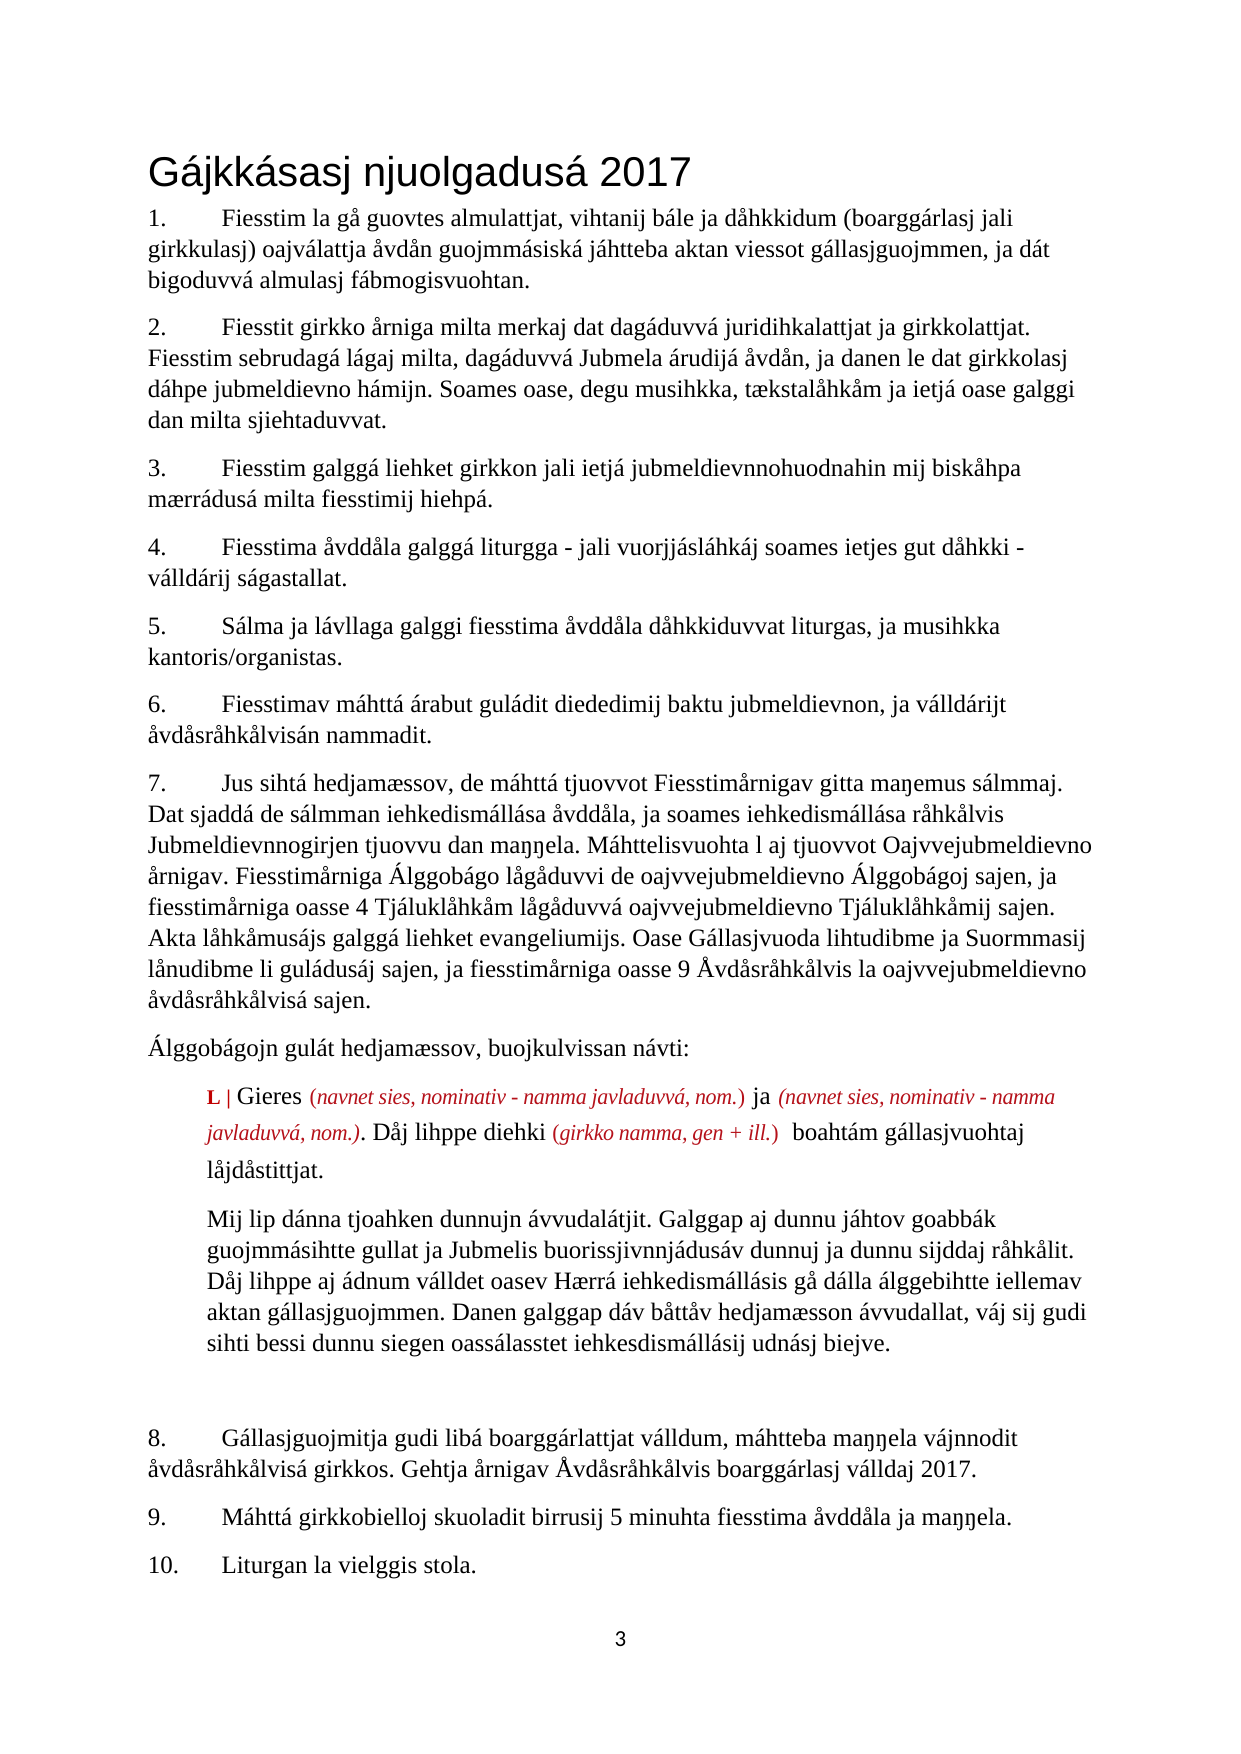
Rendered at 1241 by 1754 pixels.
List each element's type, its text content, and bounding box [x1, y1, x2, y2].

text 1. Fiesstim la gå guovtes almulattjat, vihtanij bále ja dåhkkidum (boarggárlasj jali girkkulasj) oajválattja åvdån guojmmásiská jáhtteba aktan viessot gállasjguojmmen, ja dát bigoduvvá almulasj fábmogisvuohtan. [148, 203, 1093, 293]
text 6. Fiesstimav máhttá árabut guládit diededimij baktu jubmeldievnon, ja válldárijt åvdåsråhkålvisán nammadit. [148, 689, 1093, 749]
text L | Gieres (navnet sies, nominativ - namma javladuvvá, nom.) ja (navnet sies, nominativ - namma javladuvvá, nom.). Dåj lihppe diehki (girkko namma, gen + ill.) boahtám gállasjvuohtaj låjdåstittjat. [207, 1081, 1093, 1184]
text 2. Fiesstit girkko årniga milta merkaj dat dagáduvvá juridihkalattjat ja girkkolattjat. Fiesstim sebrudagá lágaj milta, dagáduvvá Jubmela árudijá åvdån, ja danen le dat girkkolasj dáhpe jubmeldievno hámijn. Soames oase, degu musihkka, tækstalåhkåm ja ietjá oase galggi dan milta sjiehtaduvvat. [148, 312, 1093, 434]
text 10. Liturgan la vielggis stola. [148, 1550, 1093, 1579]
text 9. Máhttá girkkobielloj skuoladit birrusij 5 minuhta fiesstima åvddåla ja maŋŋela. [148, 1502, 1093, 1531]
text Álggobágojn gulát hedjamæssov, buojkulvissan návti: [148, 1033, 1093, 1062]
text 4. Fiesstima åvddåla galggá liturgga - jali vuorjjásláhkáj soames ietjes gut dåhkki - válldárij ságastallat. [148, 532, 1093, 592]
subtitle Gájkkásasj njuolgadusá 2017 [148, 148, 1093, 196]
text Mij lip dánna tjoahken dunnujn ávvudalátjit. Galggap aj dunnu jáhtov goabbák guojmmásihtte gullat ja Jubmelis buorissjivnnjádusáv dunnuj ja dunnu sijddaj råhkålit. Dåj lihppe aj ádnum válldet oasev Hærrá iehkedismállásis gå dálla álggebihtte iellemav aktan gállasjguojmmen. Danen galggap dáv båttåv hedjamæsson ávvudallat, váj sij gudi sihti bessi dunnu siegen oassálasstet iehkesdismállásij udnásj biejve. [207, 1204, 1093, 1357]
text 8. Gállasjguojmitja gudi libá boarggárlattjat válldum, máhtteba maŋŋela vájnnodit åvdåsråhkålvisá girkkos. Gehtja årnigav Åvdåsråhkålvis boarggárlasj válldaj 2017. [148, 1423, 1093, 1483]
text 7. Jus sihtá hedjamæssov, de máhttá tjuovvot Fiesstimårnigav gitta maŋemus sálmmaj. Dat sjaddá de sálmman iehkedismállása åvddåla, ja soames iehkedismállása råhkålvis Jubmeldievnnogirjen tjuovvu dan maŋŋela. Máhttelisvuohta l aj tjuovvot Oajvvejubmeldievno årnigav. Fiesstimårniga Álggobágo lågåduvvi de oajvvejubmeldievno Álggobágoj sajen, ja fiesstimårniga oasse 4 Tjáluklåhkåm lågåduvvá oajvvejubmeldievno Tjáluklåhkåmij sajen. Akta låhkåmusájs galggá liehket evangeliumijs. Oase Gállasjvuoda lihtudibme ja Suormmasij lånudibme li guládusáj sajen, ja fiesstimårniga oasse 9 Åvdåsråhkålvis la oajvvejubmeldievno åvdåsråhkålvisá sajen. [148, 768, 1093, 1014]
text 5. Sálma ja lávllaga galggi fiesstima åvddåla dåhkkiduvvat liturgas, ja musihkka kantoris/organistas. [148, 611, 1093, 671]
text 3. Fiesstim galggá liehket girkkon jali ietjá jubmeldievnnohuodnahin mij biskåhpa mærrádusá milta fiesstimij hiehpá. [148, 453, 1093, 513]
